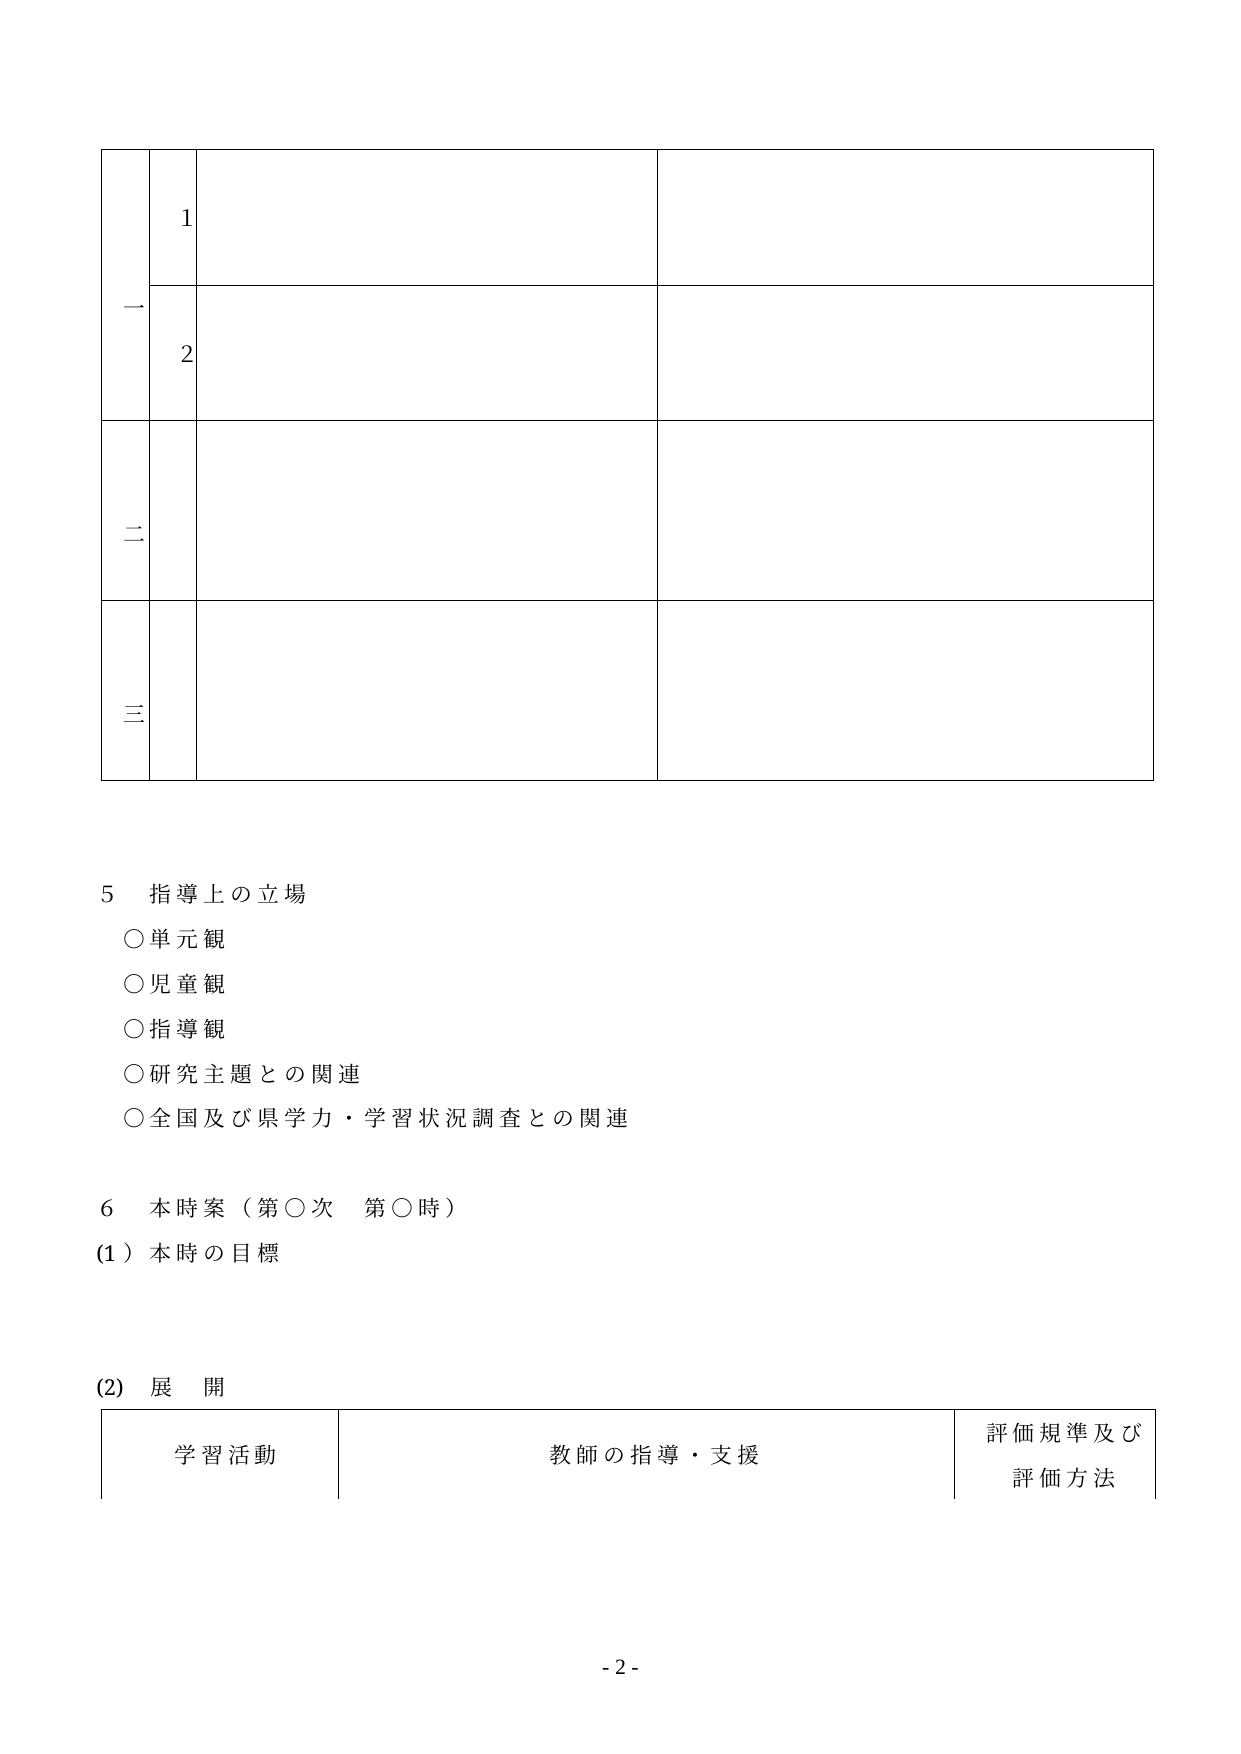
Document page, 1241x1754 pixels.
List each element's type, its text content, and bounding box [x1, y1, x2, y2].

table_cell 一 [102, 150, 149, 420]
text ○研究主題との関連 [96, 1050, 1144, 1095]
table_cell [150, 601, 196, 780]
table_cell [658, 286, 1153, 420]
text ６ 本時案（第○次 第○時） [96, 1184, 1144, 1229]
table_header 教師の指導・支援 [339, 1410, 954, 1499]
table_cell ２ [150, 286, 196, 420]
table_cell １ [150, 150, 196, 284]
text ○指導観 [96, 1005, 1144, 1050]
table_header 学習活動 [102, 1410, 338, 1499]
table_cell 二 [102, 421, 149, 600]
table_cell [197, 601, 657, 780]
table_cell [150, 421, 196, 600]
text (2) 展 開 [96, 1364, 1144, 1408]
table_cell [658, 601, 1153, 780]
table_cell 三 [102, 601, 149, 780]
text ○児童観 [96, 961, 1144, 1005]
text ○単元観 [96, 916, 1144, 961]
table_cell [197, 421, 657, 600]
table_cell [658, 150, 1153, 284]
table_cell [197, 286, 657, 420]
table_header 評価規準及び 評価方法 [955, 1410, 1155, 1499]
table_cell [197, 150, 657, 284]
text ○全国及び県学力・学習状況調査との関連 [96, 1095, 1144, 1140]
text ５ 指導上の立場 [96, 871, 1144, 916]
table_cell [658, 421, 1153, 600]
text (1）本時の目標 [96, 1229, 1144, 1274]
